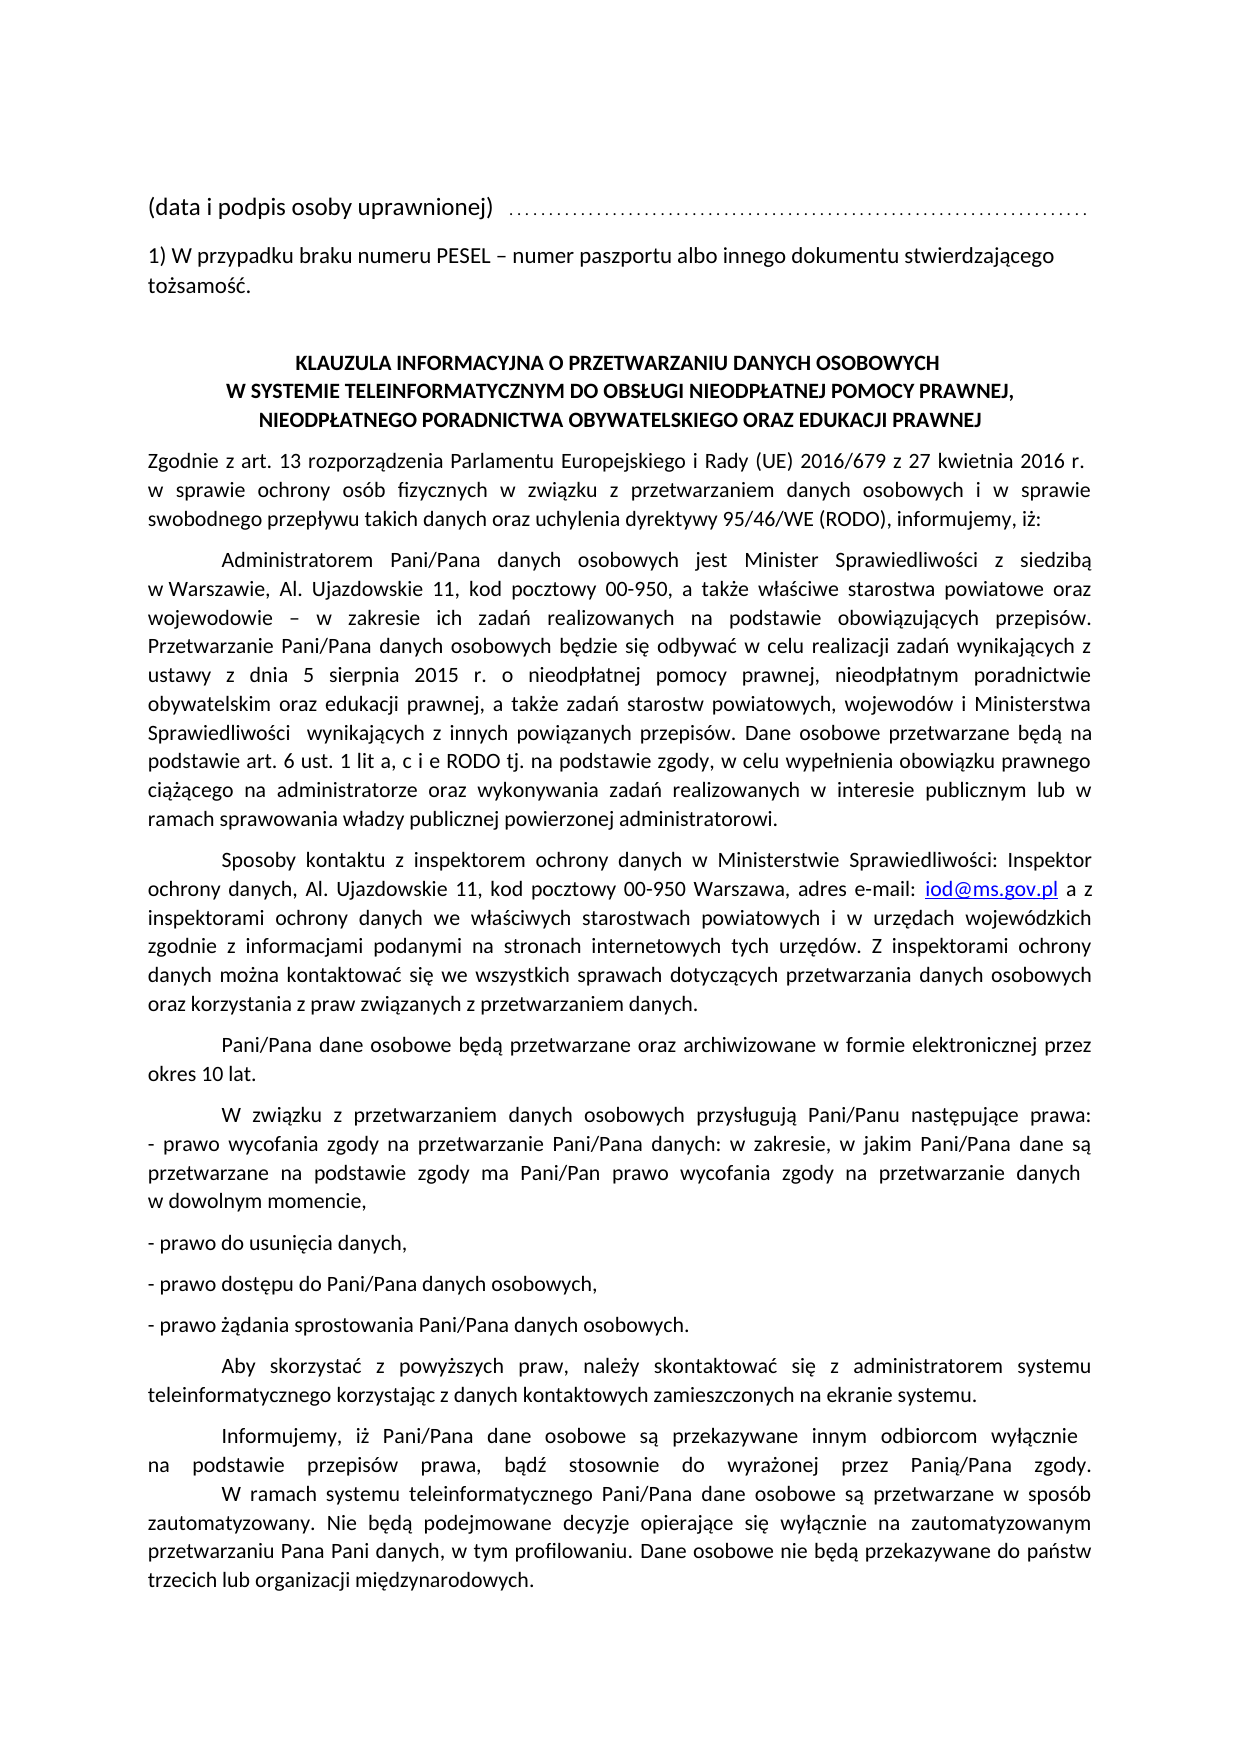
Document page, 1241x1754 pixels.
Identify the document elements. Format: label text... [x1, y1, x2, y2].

text - prawo do usunięcia danych, [148, 1229, 1093, 1255]
text - prawo dostępu do Pani/Pana danych osobowych, [148, 1270, 1093, 1297]
text Aby skorzystać z powyższych praw, należy skontaktować się z administratorem systemu teleinformatycznego korzystając z danych kontaktowych zamieszczonych na ekranie systemu. [148, 1352, 1093, 1408]
text (data i podpis osoby uprawnionej) . . . . . . . . . . . . . . . . . . . . . . . . . . . . . . . . . . . . . . . . . . . . . . . . . . . . . . . . . . . . . . . . . . . . . . . . . [148, 191, 1093, 222]
text Sposoby kontaktu z inspektorem ochrony danych w Ministerstwie Sprawiedliwości: Inspektor ochrony danych, Al. Ujazdowskie 11, kod pocztowy 00-950 Warszawa, adres e-mail: iod@ms.gov.pl a z inspektorami ochrony danych we właściwych starostwach powiatowych i w urzędach wojewódzkich zgodnie z informacjami podanymi na stronach internetowych tych urzędów. Z inspektorami ochrony danych można kontaktować się we wszystkich sprawach dotyczących przetwarzania danych osobowych oraz korzystania z praw związanych z przetwarzaniem danych. [148, 846, 1093, 1017]
text Pani/Pana dane osobowe będą przetwarzane oraz archiwizowane w formie elektronicznej przez okres 10 lat. [148, 1031, 1093, 1087]
text W związku z przetwarzaniem danych osobowych przysługują Pani/Panu następujące prawa: - prawo wycofania zgody na przetwarzanie Pani/Pana danych: w zakresie, w jakim Pani/Pana dane są przetwarzane na podstawie zgody ma Pani/Pan prawo wycofania zgody na przetwarzanie danych w dowolnym momencie, [148, 1101, 1093, 1214]
text 1) W przypadku braku numeru PESEL – numer paszportu albo innego dokumentu stwierdzającego tożsamość. [148, 241, 1093, 299]
text KLAUZULA INFORMACYJNA O PRZETWARZANIU DANYCH OSOBOWYCH W SYSTEMIE TELEINFORMATYCZNYM DO OBSŁUGI NIEODPŁATNEJ POMOCY PRAWNEJ, NIEODPŁATNEGO PORADNICTWA OBYWATELSKIEGO ORAZ EDUKACJI PRAWNEJ [148, 349, 1093, 433]
text Zgodnie z art. 13 rozporządzenia Parlamentu Europejskiego i Rady (UE) 2016/679 z 27 kwietnia 2016 r. w sprawie ochrony osób fizycznych w związku z przetwarzaniem danych osobowych i w sprawie swobodnego przepływu takich danych oraz uchylenia dyrektywy 95/46/WE (RODO), informujemy, iż: [148, 447, 1093, 532]
text - prawo żądania sprostowania Pani/Pana danych osobowych. [148, 1311, 1093, 1338]
text Informujemy, iż Pani/Pana dane osobowe są przekazywane innym odbiorcom wyłącznie na podstawie przepisów prawa, bądź stosownie do wyrażonej przez Panią/Pana zgody. W ramach systemu teleinformatycznego Pani/Pana dane osobowe są przetwarzane w sposób zautomatyzowany. Nie będą podejmowane decyzje opierające się wyłącznie na zautomatyzowanym przetwarzaniu Pana Pani danych, w tym profilowaniu. Dane osobowe nie będą przekazywane do państw trzecich lub organizacji międzynarodowych. [148, 1422, 1093, 1593]
text Administratorem Pani/Pana danych osobowych jest Minister Sprawiedliwości z siedzibą w Warszawie, Al. Ujazdowskie 11, kod pocztowy 00-950, a także właściwe starostwa powiatowe oraz wojewodowie – w zakresie ich zadań realizowanych na podstawie obowiązujących przepisów. Przetwarzanie Pani/Pana danych osobowych będzie się odbywać w celu realizacji zadań wynikających z ustawy z dnia 5 sierpnia 2015 r. o nieodpłatnej pomocy prawnej, nieodpłatnym poradnictwie obywatelskim oraz edukacji prawnej, a także zadań starostw powiatowych, wojewodów i Ministerstwa Sprawiedliwości wynikających z innych powiązanych przepisów. Dane osobowe przetwarzane będą na podstawie art. 6 ust. 1 lit a, c i e RODO tj. na podstawie zgody, w celu wypełnienia obowiązku prawnego ciążącego na administratorze oraz wykonywania zadań realizowanych w interesie publicznym lub w ramach sprawowania władzy publicznej powierzonej administratorowi. [148, 546, 1093, 832]
